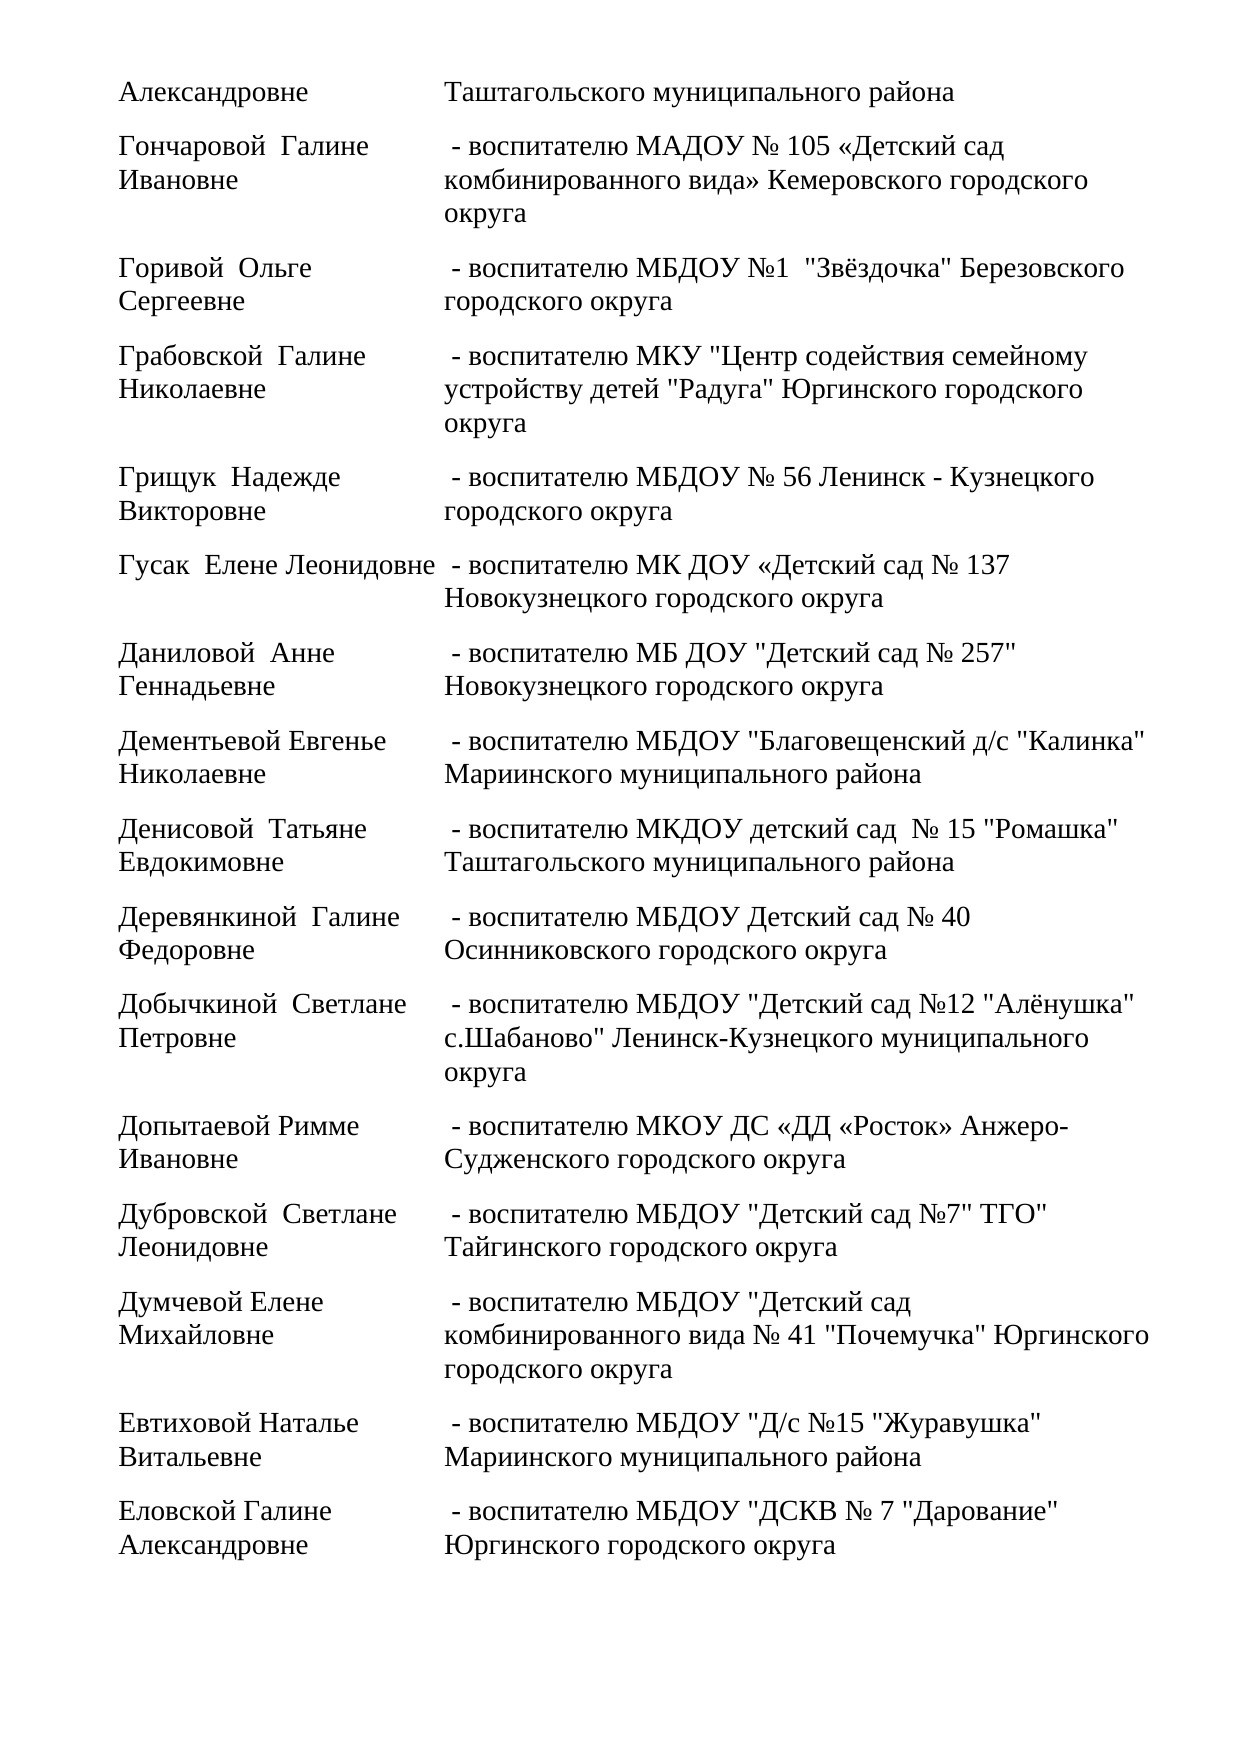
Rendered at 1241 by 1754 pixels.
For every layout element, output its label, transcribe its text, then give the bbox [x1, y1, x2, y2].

table_cell - воспитателю МАДОУ № 105 «Детский сад комбинированного вида» Кемеровского городского округа [443, 128, 1152, 250]
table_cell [443, 74, 1152, 128]
table_cell - воспитателю МБДОУ "Детский сад комбинированного вида № 41 "Почемучка" Юргинского городского округа [443, 1284, 1152, 1405]
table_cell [117, 74, 443, 128]
table_cell Дементьевой Евгенье Николаевне [117, 723, 443, 811]
table_cell - воспитателю МКУ "Центр содействия семейному устройству детей "Радуга" Юргинского городского округа [443, 338, 1152, 459]
table_cell - воспитателю МКДОУ детский сад № 15 "Ромашка" Таштагольского муниципального района [443, 811, 1152, 899]
table_cell - воспитателю МБ ДОУ "Детский сад № 257" Новокузнецкого городского округа [443, 635, 1152, 723]
table_cell Думчевой Елене Михайловне [117, 1284, 443, 1405]
table_cell - воспитателю МБДОУ Детский сад № 40 Осинниковского городского округа [443, 899, 1152, 987]
table_cell - воспитателю МК ДОУ «Детский сад № 137 Новокузнецкого городского округа [443, 547, 1152, 635]
table_cell - воспитателю МБДОУ №1 "Звёздочка" Березовского городского округа [443, 250, 1152, 338]
table_cell - воспитателю МБДОУ "Д/с №15 "Журавушка" Мариинского муниципального района [443, 1405, 1152, 1493]
table_cell Допытаевой Римме Ивановне [117, 1108, 443, 1196]
table_cell Даниловой Анне Геннадьевне [117, 635, 443, 723]
table_cell - воспитателю МБДОУ "Благовещенский д/с "Калинка" Мариинского муниципального района [443, 723, 1152, 811]
table_cell - воспитателю МБДОУ № 56 Ленинск - Кузнецкого городского округа [443, 459, 1152, 547]
table_cell - воспитателю МБДОУ "ДСКВ № 7 "Дарование" Юргинского городского округа [443, 1493, 1152, 1581]
table_cell Деревянкиной Галине Федоровне [117, 899, 443, 987]
table_cell - воспитателю МБДОУ "Детский сад №7" ТГО" Тайгинского городского округа [443, 1196, 1152, 1284]
table_cell Денисовой Татьяне Евдокимовне [117, 811, 443, 899]
table_cell Евтиховой Наталье Витальевне [117, 1405, 443, 1493]
table_cell Дубровской Светлане Леонидовне [117, 1196, 443, 1284]
table_cell - воспитателю МКОУ ДС «ДД «Росток» Анжеро-Судженского городского округа [443, 1108, 1152, 1196]
table_cell Горивой Ольге Сергеевне [117, 250, 443, 338]
table_cell Гусак Елене Леонидовне [117, 547, 443, 635]
table_cell Добычкиной Светлане Петровне [117, 987, 443, 1108]
table_cell Грабовской Галине Николаевне [117, 338, 443, 459]
table_cell Гончаровой Галине Ивановне [117, 128, 443, 250]
table_cell Грищук Надежде Викторовне [117, 459, 443, 547]
table_cell Еловской Галине Александровне [117, 1493, 443, 1581]
table_cell - воспитателю МБДОУ "Детский сад №12 "Алёнушка" с.Шабаново" Ленинск-Кузнецкого муниципального округа [443, 987, 1152, 1108]
